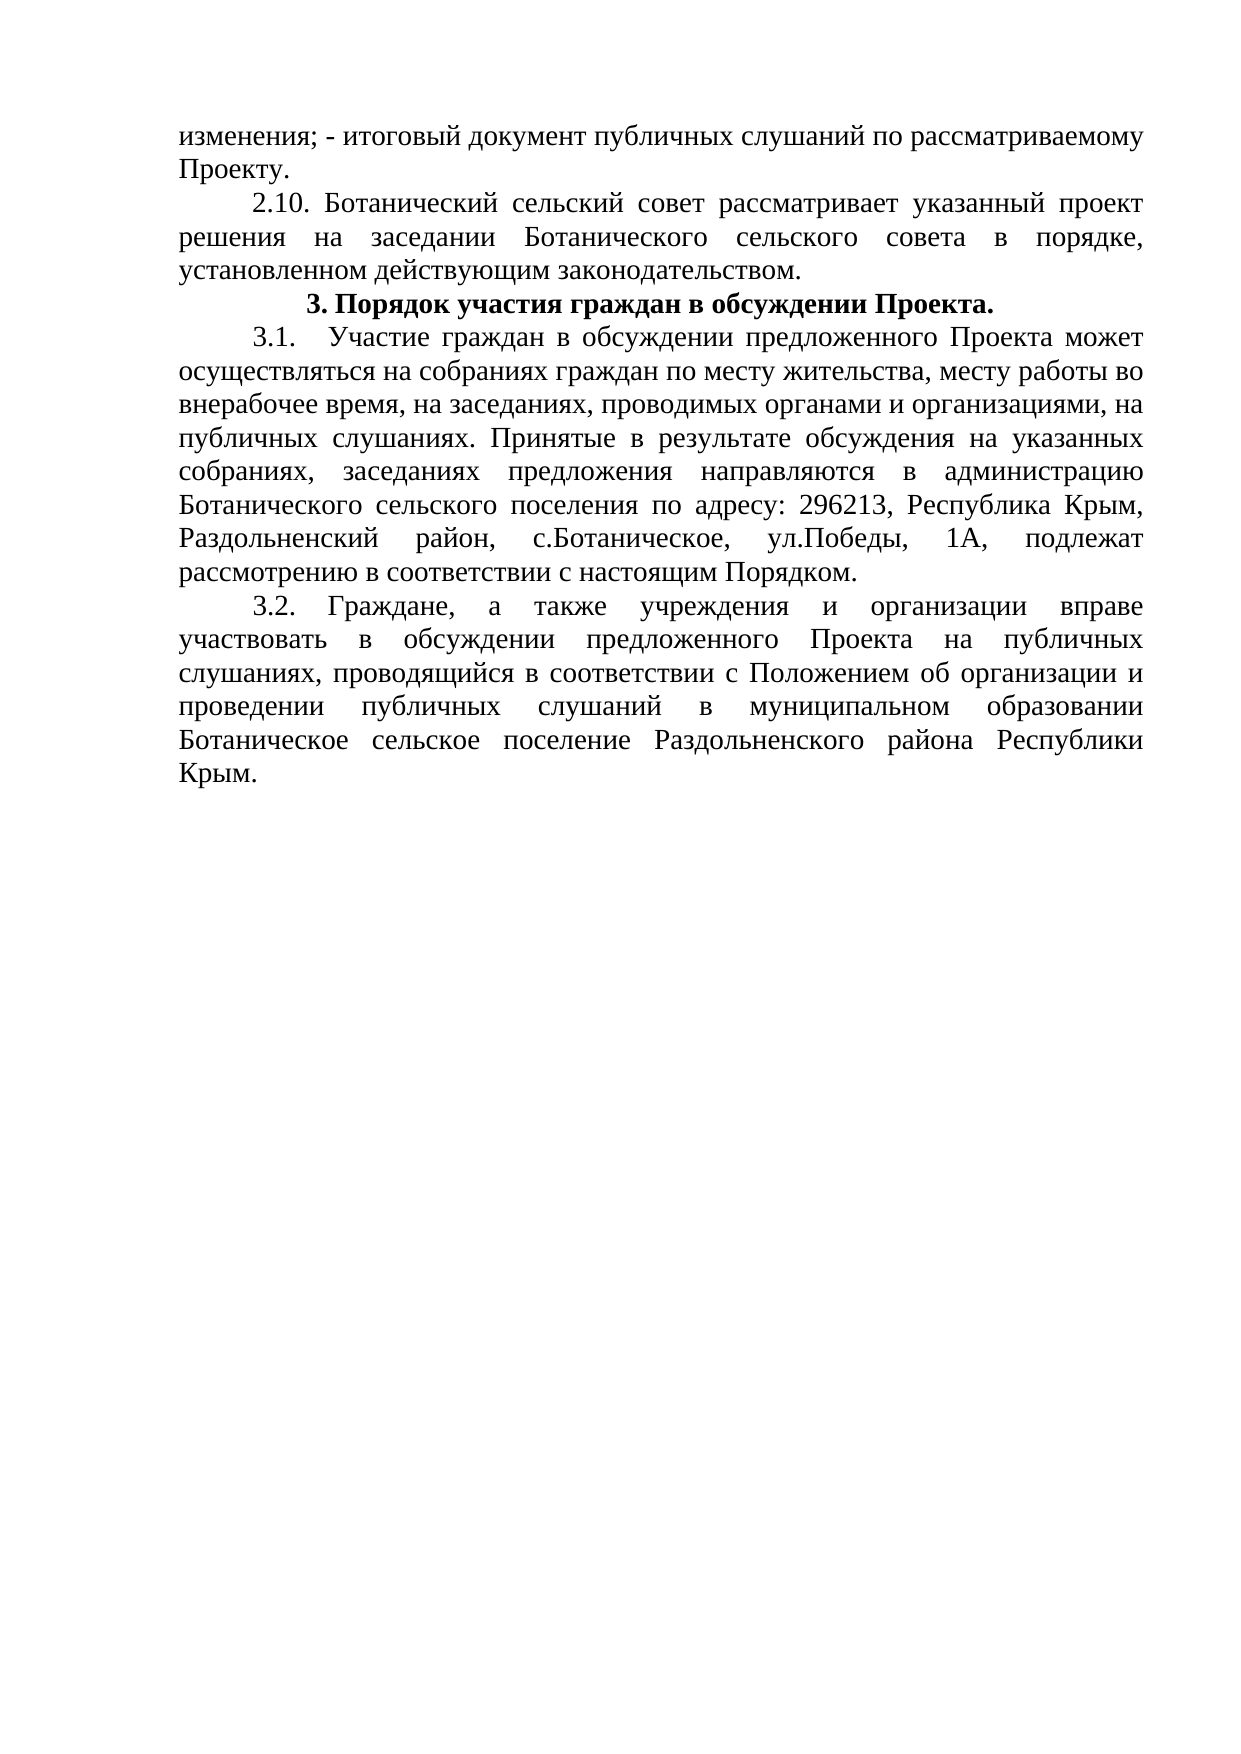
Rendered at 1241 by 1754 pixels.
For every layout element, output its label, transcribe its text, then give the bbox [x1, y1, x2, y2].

list Порядок участия граждан в обсуждении Проекта. [149, 286, 1152, 319]
text 2.10. Ботанический сельский совет рассматривает указанный проект решения на заседании Ботанического сельского совета в порядке, установленном действующим законодательством. [178, 185, 1144, 286]
list Граждане, а также учреждения и организации вправе участвовать в обсуждении предложенного Проекта на публичных слушаниях, проводящийся в соответствии с Положением об организации и проведении публичных слушаний в муниципальном образовании Ботаническое сельское поселение Раздольненского района Республики Крым. [178, 588, 1144, 789]
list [178, 118, 1144, 185]
list Участие граждан в обсуждении предложенного Проекта может осуществляться на собраниях граждан по месту жительства, месту работы во внерабочее время, на заседаниях, проводимых органами и организациями, на публичных слушаниях. Принятые в результате обсуждения на указанных собраниях, заседаниях предложения направляются в администрацию Ботанического сельского поселения по адресу: 296213, Республика Крым, Раздольненский район, с.Ботаническое, ул.Победы, 1А, подлежат рассмотрению в соответствии с настоящим Порядком. [178, 319, 1144, 588]
